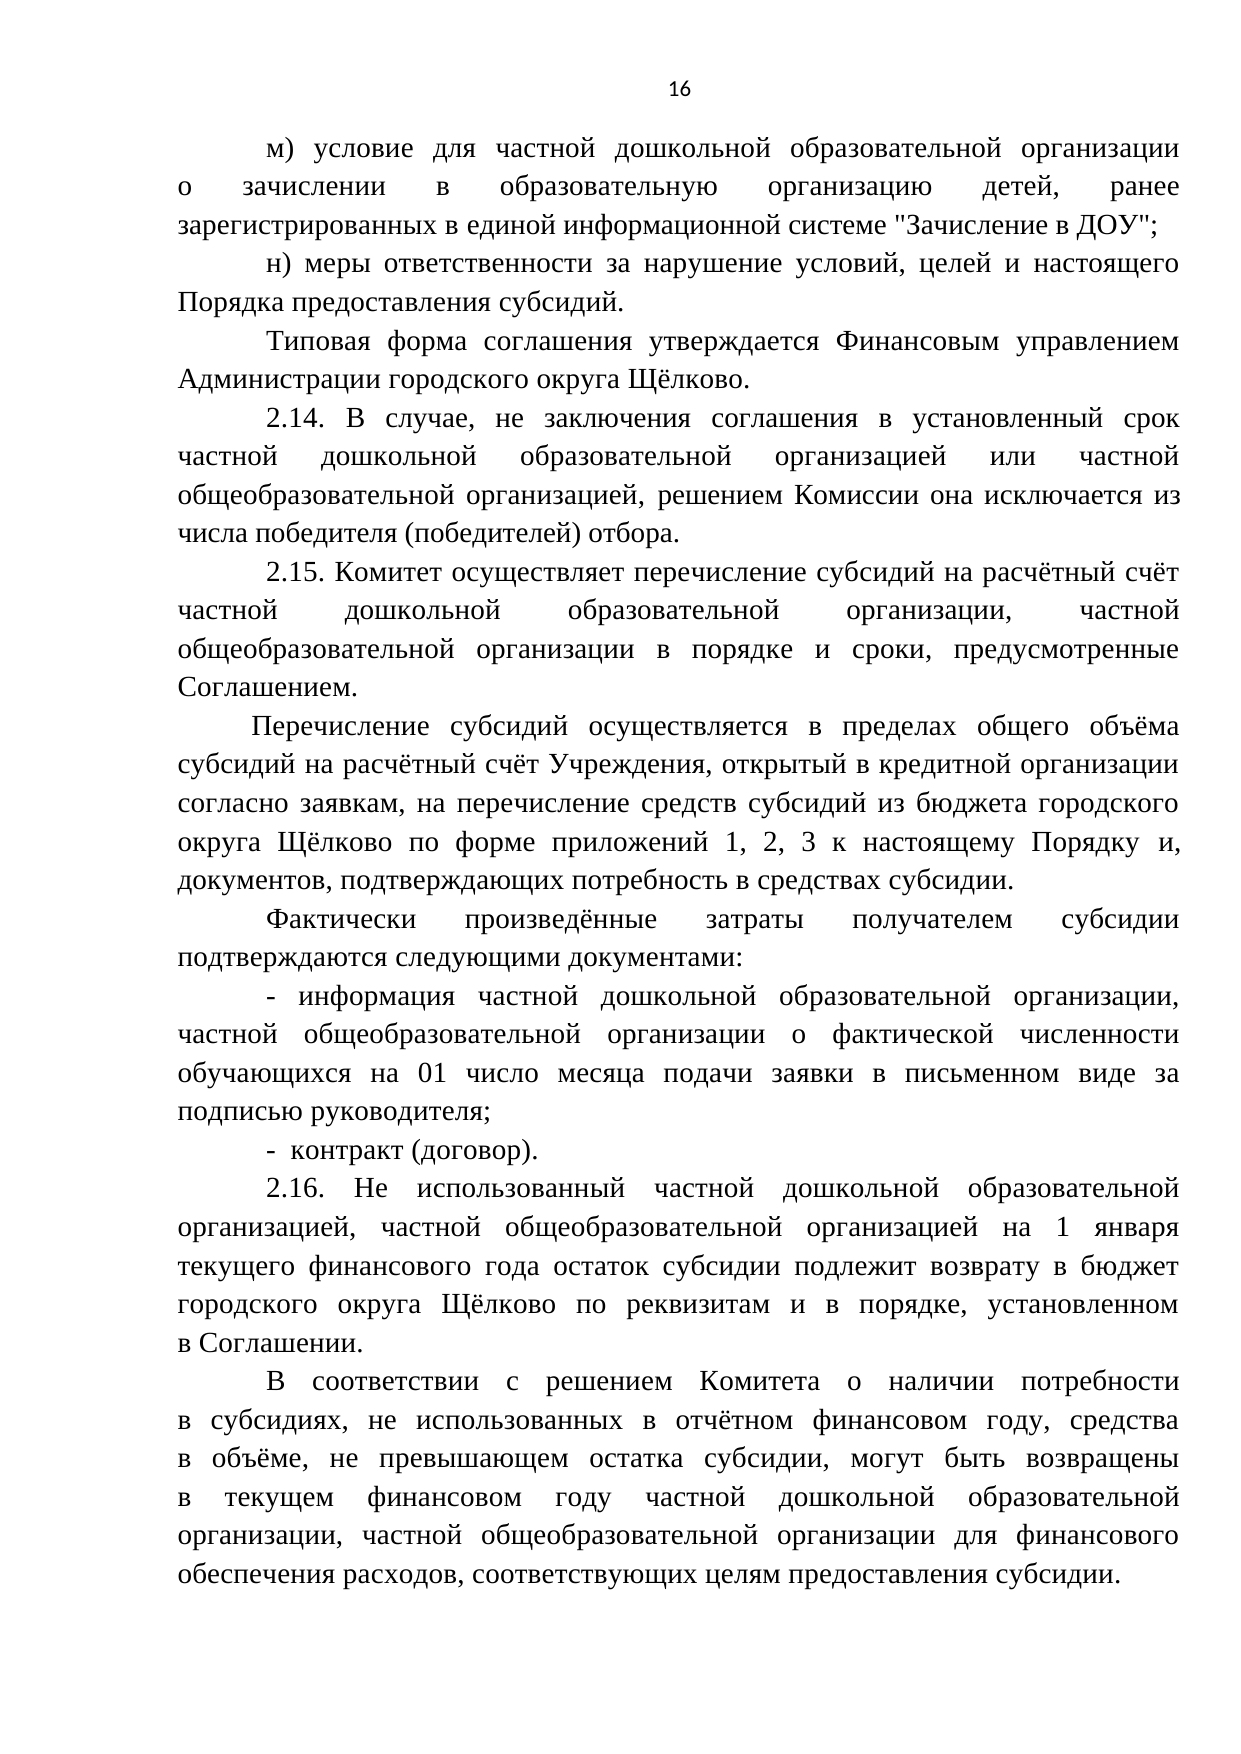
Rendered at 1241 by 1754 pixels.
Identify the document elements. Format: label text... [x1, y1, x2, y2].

text Фактически произведённые затраты получателем субсидии подтверждаются следующими документами: [177, 901, 1181, 973]
text - информация частной дошкольной образовательной организации, частной общеобразовательной организации о фактической численности обучающихся на 01 число месяца подачи заявки в письменном виде за подписью руководителя; [177, 978, 1181, 1127]
text Перечисление субсидий осуществляется в пределах общего объёма субсидий на расчётный счёт Учреждения, открытый в кредитной организации согласно заявкам, на перечисление средств субсидий из бюджета городского округа Щёлково по форме приложений 1, 2, 3 к настоящему Порядку и, документов, подтверждающих потребность в средствах субсидии. [177, 708, 1181, 896]
text 2.14. В случае, не заключения соглашения в установленный срок частной дошкольной образовательной организацией или частной общеобразовательной организацией, решением Комиссии она исключается из числа победителя (победителей) отбора. [177, 400, 1181, 549]
text В соответствии с решением Комитета о наличии потребности в субсидиях, не использованных в отчётном финансовом году, средства в объёме, не превышающем остатка субсидии, могут быть возвращены в текущем финансовом году частной дошкольной образовательной организации, частной общеобразовательной организации для финансового обеспечения расходов, соответствующих целям предоставления субсидии. [177, 1363, 1181, 1589]
text 2.15. Комитет осуществляет перечисление субсидий на расчётный счёт частной дошкольной образовательной организации, частной общеобразовательной организации в порядке и сроки, предусмотренные Соглашением. [177, 554, 1181, 703]
text - контракт (договор). [177, 1132, 1181, 1166]
text 2.16. Не использованный частной дошкольной образовательной организацией, частной общеобразовательной организацией на 1 января текущего финансового года остаток субсидии подлежит возврату в бюджет городского округа Щёлково по реквизитам и в порядке, установленном в Соглашении. [177, 1171, 1181, 1358]
text м) условие для частной дошкольной образовательной организации о зачислении в образовательную организацию детей, ранее зарегистрированных в единой информационной системе "Зачисление в ДОУ"; [177, 130, 1181, 241]
text н) меры ответственности за нарушение условий, целей и настоящего Порядка предоставления субсидий. [177, 246, 1181, 318]
text Типовая форма соглашения утверждается Финансовым управлением Администрации городского округа Щёлково. [177, 323, 1181, 395]
